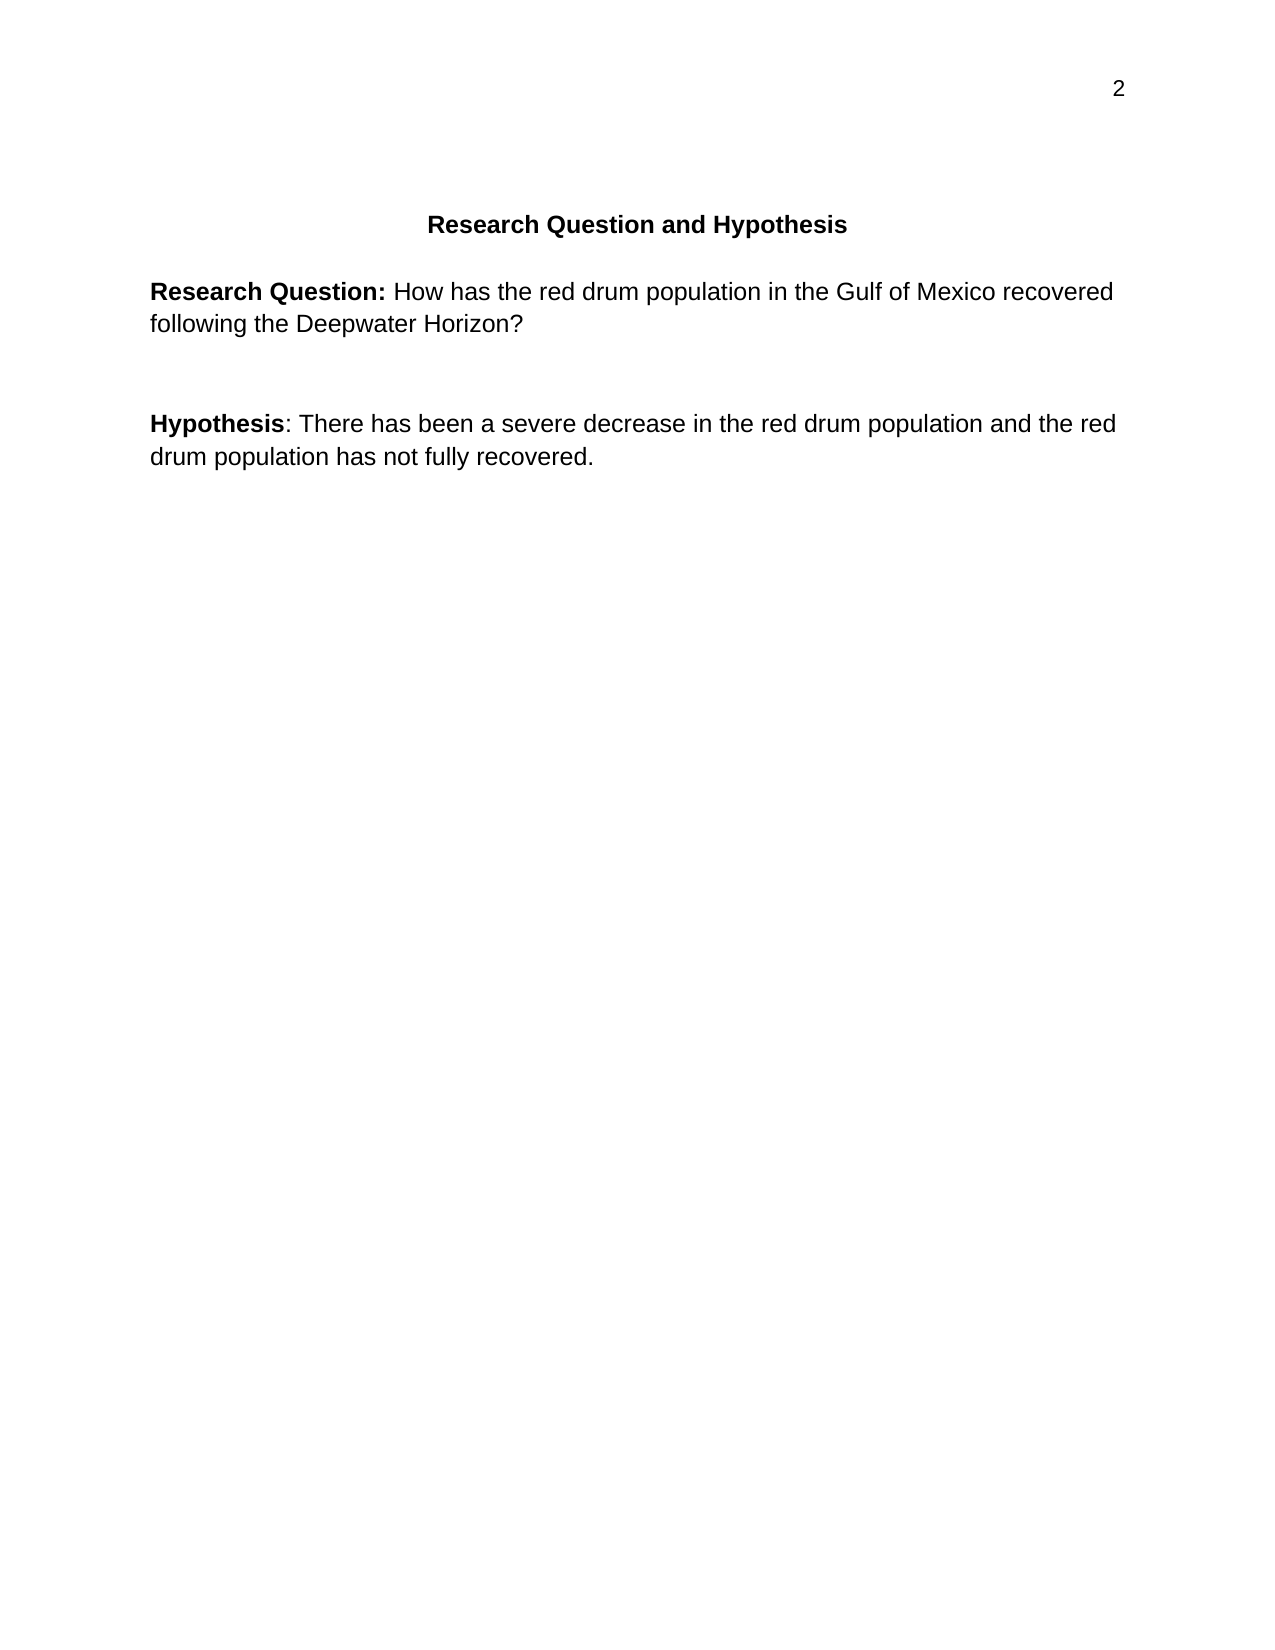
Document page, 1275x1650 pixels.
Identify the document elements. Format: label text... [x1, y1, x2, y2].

text Research Question: How has the red drum population in the Gulf of Mexico recovered following the Deepwater Horizon? [150, 276, 1125, 338]
text Research Question and Hypothesis [150, 210, 1125, 239]
text Hypothesis: There has been a severe decrease in the red drum population and the red drum population has not fully recovered. [150, 408, 1125, 470]
